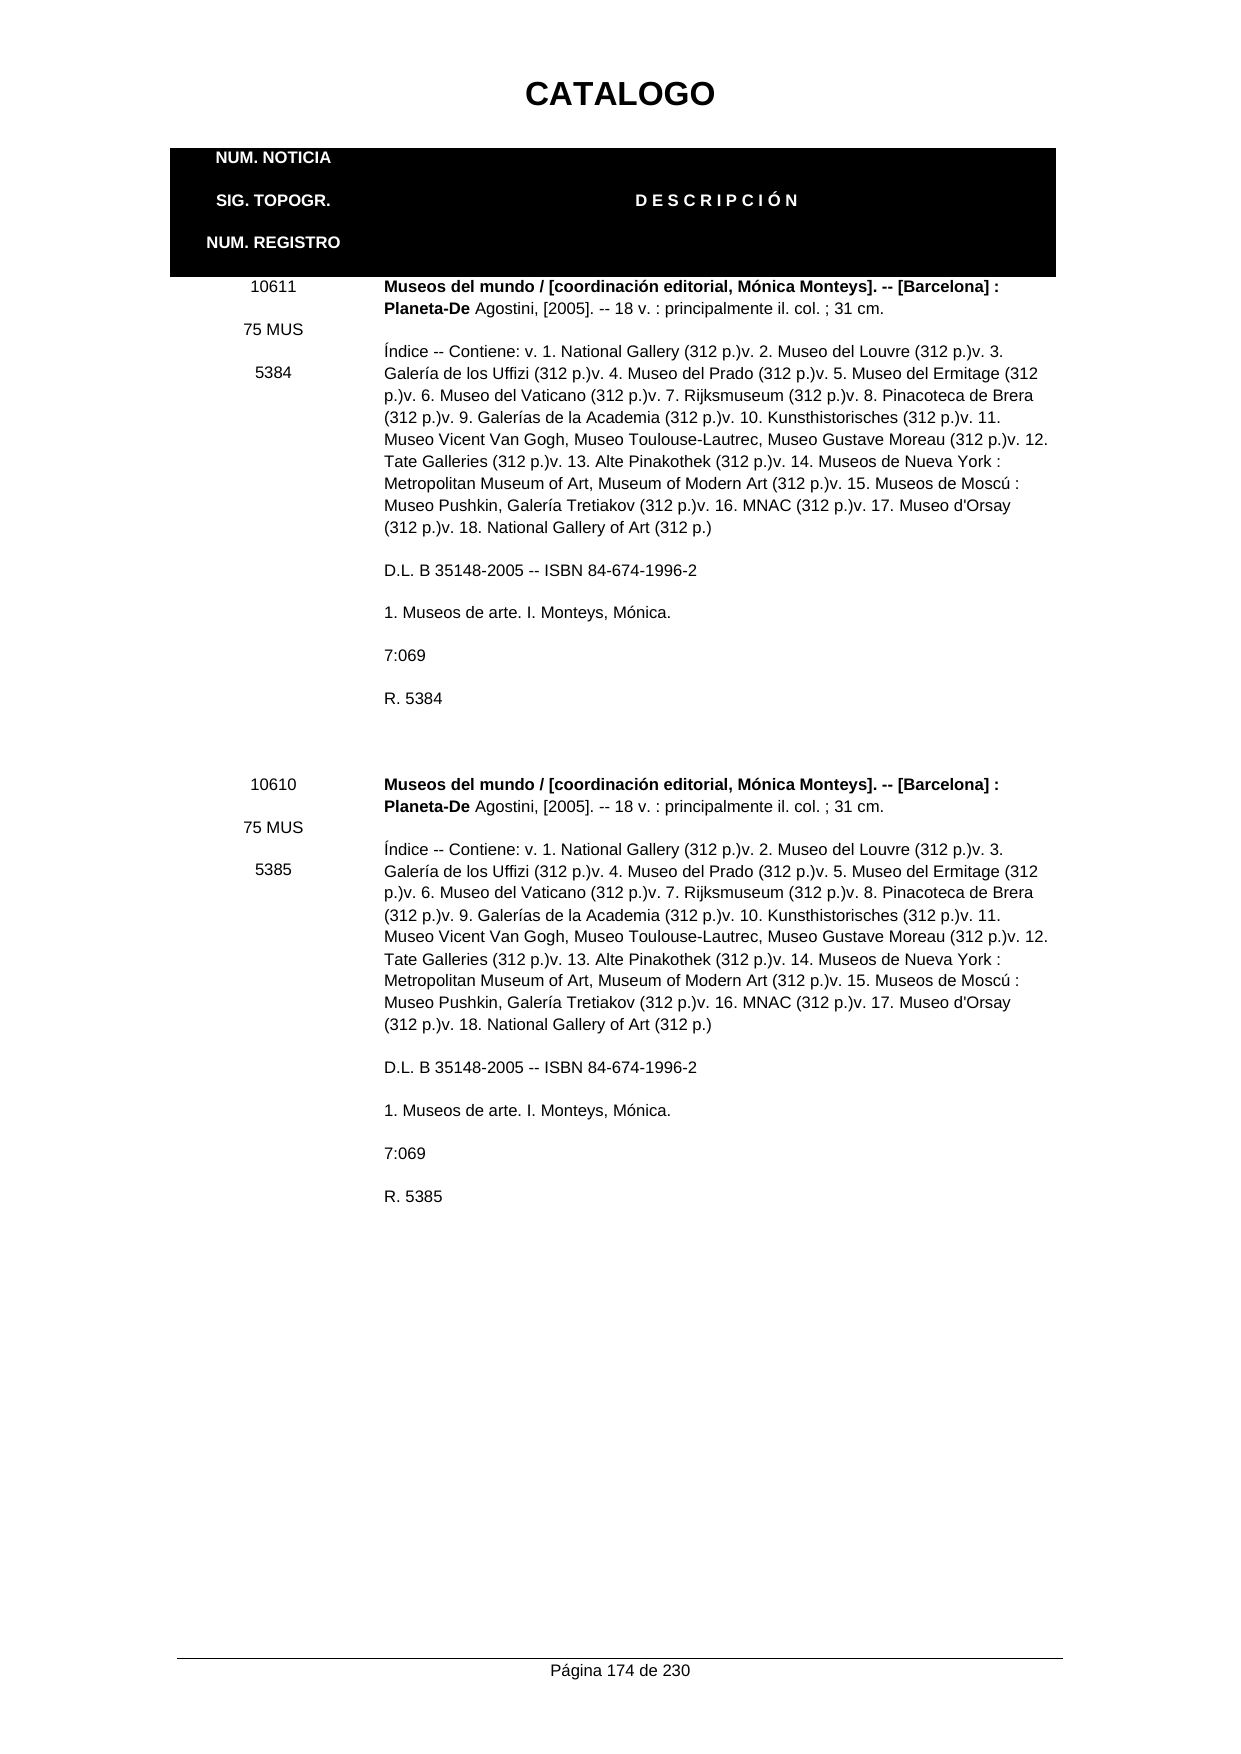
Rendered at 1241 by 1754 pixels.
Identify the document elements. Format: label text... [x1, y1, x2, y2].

table_header NUM. NOTICIA SIG. TOPOGR. NUM. REGISTRO [170, 148, 377, 277]
table_cell Museos del mundo / [coordinación editorial, Mónica Monteys]. -- [Barcelona] : Planeta-De Agostini, [2005]. -- 18 v. : principalmente il. col. ; 31 cm. Índice -- Contiene: v. 1. National Gallery (312 p.)v. 2. Museo del Louvre (312 p.)v. 3. Galería de los Uffizi (312 p.)v. 4. Museo del Prado (312 p.)v. 5. Museo del Ermitage (312 p.)v. 6. Museo del Vaticano (312 p.)v. 7. Rijksmuseum (312 p.)v. 8. Pinacoteca de Brera (312 p.)v. 9. Galerías de la Academia (312 p.)v. 10. Kunsthistorisches (312 p.)v. 11. Museo Vicent Van Gogh, Museo Toulouse-Lautrec, Museo Gustave Moreau (312 p.)v. 12. Tate Galleries (312 p.)v. 13. Alte Pinakothek (312 p.)v. 14. Museos de Nueva York : Metropolitan Museum of Art, Museum of Modern Art (312 p.)v. 15. Museos de Moscú : Museo Pushkin, Galería Tretiakov (312 p.)v. 16. MNAC (312 p.)v. 17. Museo d'Orsay (312 p.)v. 18. National Gallery of Art (312 p.) D.L. B 35148-2005 -- ISBN 84-674-1996-2 1. Museos de arte. I. Monteys, Mónica. 7:069 R. 5385 [377, 775, 1056, 1272]
table_cell 10611 75 MUS 5384 [170, 277, 377, 774]
table_header D E S C R I P C I Ó N [377, 148, 1056, 277]
table_cell Museos del mundo / [coordinación editorial, Mónica Monteys]. -- [Barcelona] : Planeta-De Agostini, [2005]. -- 18 v. : principalmente il. col. ; 31 cm. Índice -- Contiene: v. 1. National Gallery (312 p.)v. 2. Museo del Louvre (312 p.)v. 3. Galería de los Uffizi (312 p.)v. 4. Museo del Prado (312 p.)v. 5. Museo del Ermitage (312 p.)v. 6. Museo del Vaticano (312 p.)v. 7. Rijksmuseum (312 p.)v. 8. Pinacoteca de Brera (312 p.)v. 9. Galerías de la Academia (312 p.)v. 10. Kunsthistorisches (312 p.)v. 11. Museo Vicent Van Gogh, Museo Toulouse-Lautrec, Museo Gustave Moreau (312 p.)v. 12. Tate Galleries (312 p.)v. 13. Alte Pinakothek (312 p.)v. 14. Museos de Nueva York : Metropolitan Museum of Art, Museum of Modern Art (312 p.)v. 15. Museos de Moscú : Museo Pushkin, Galería Tretiakov (312 p.)v. 16. MNAC (312 p.)v. 17. Museo d'Orsay (312 p.)v. 18. National Gallery of Art (312 p.) D.L. B 35148-2005 -- ISBN 84-674-1996-2 1. Museos de arte. I. Monteys, Mónica. 7:069 R. 5384 [377, 277, 1056, 774]
table_cell 10610 75 MUS 5385 [170, 775, 377, 1272]
